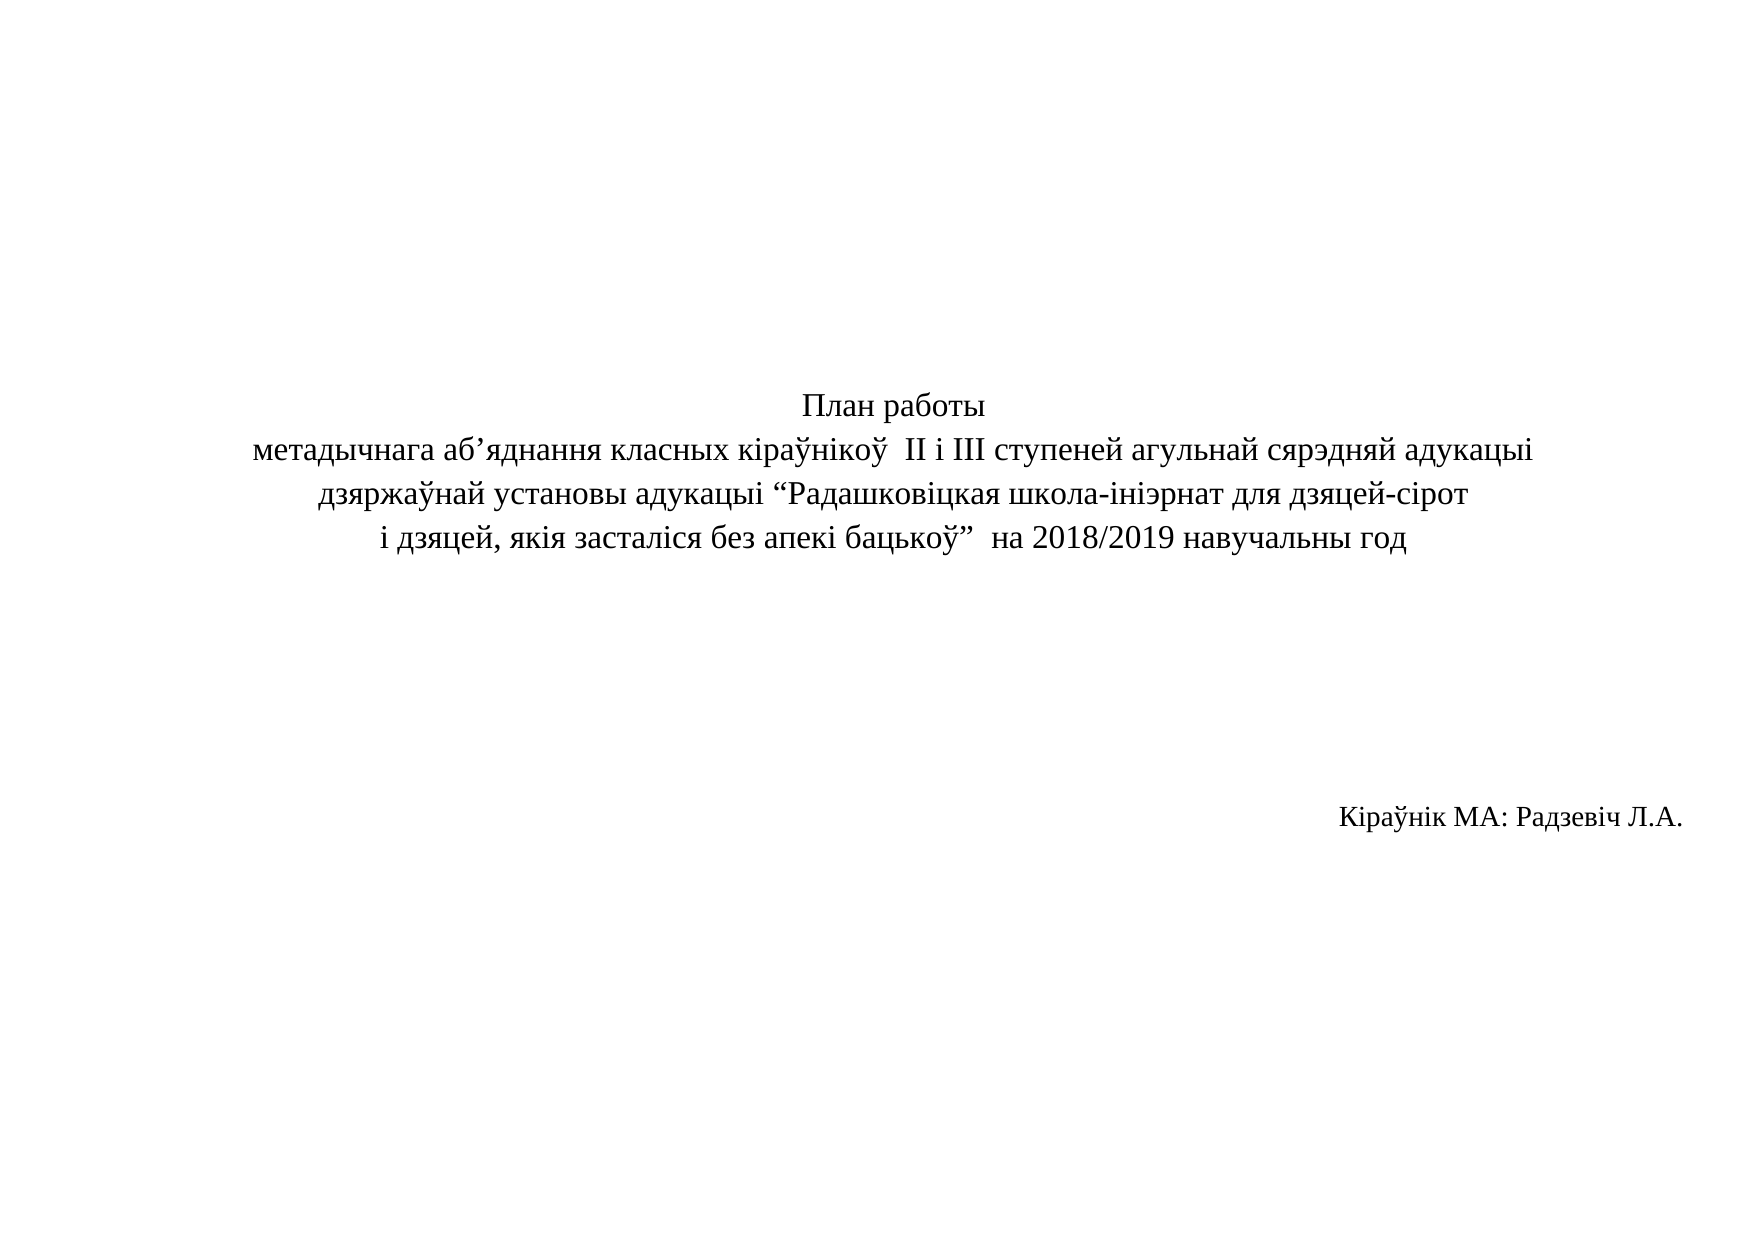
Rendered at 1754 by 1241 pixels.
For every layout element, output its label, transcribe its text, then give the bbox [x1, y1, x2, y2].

text План работы [103, 386, 1683, 424]
text дзяржаўнай установы адукацыі “Радашковіцкая школа-ініэрнат для дзяцей-сірот [103, 474, 1683, 512]
text Кіраўнік МА: Радзевіч Л.А. [103, 799, 1683, 833]
text і дзяцей, якія засталіся без апекі бацькоў” на 2018/2019 навучальны год [103, 518, 1683, 556]
text метадычнага аб’яднання класных кіраўнікоў ІІ і ІІІ ступеней агульнай сярэдняй адукацыі [103, 429, 1683, 468]
